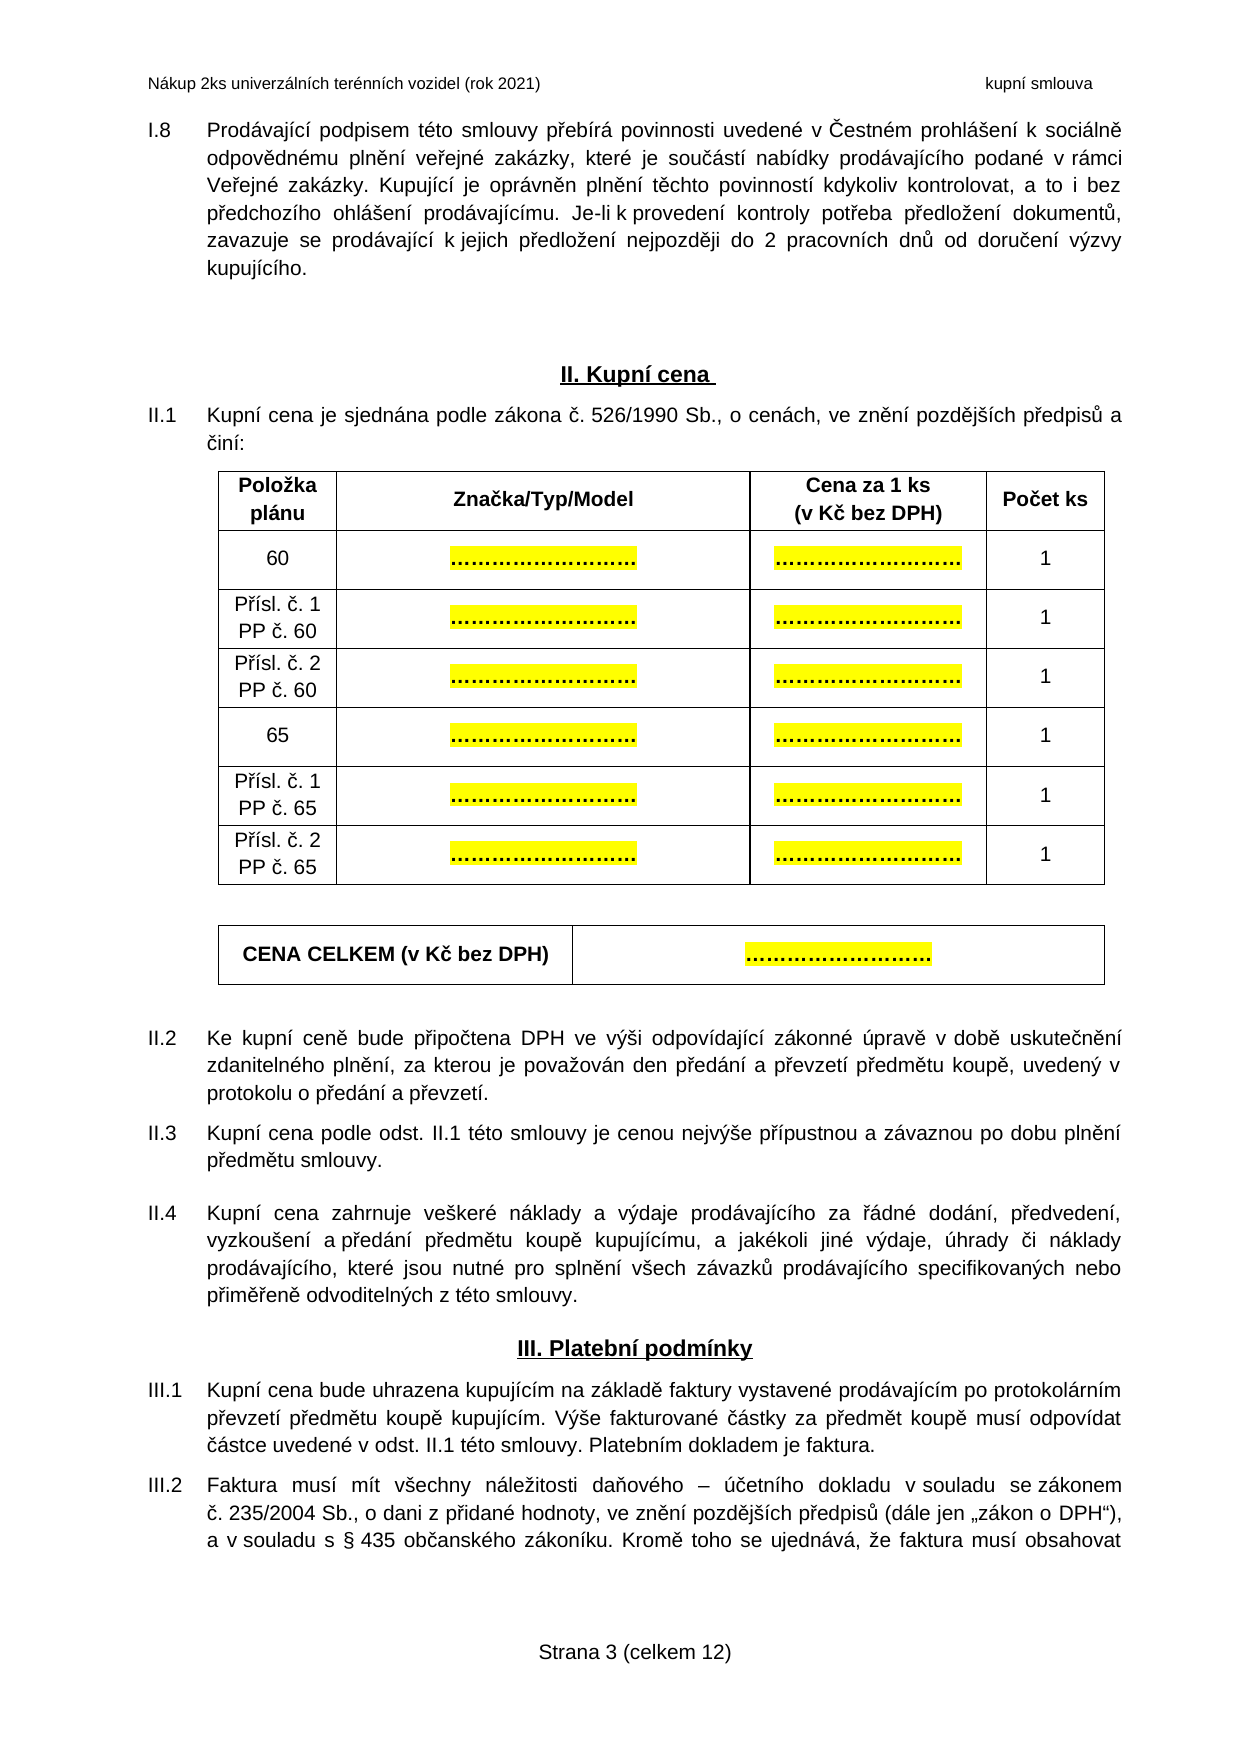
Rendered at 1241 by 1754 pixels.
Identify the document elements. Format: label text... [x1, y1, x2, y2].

table_cell ……………………… [337, 649, 749, 707]
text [148, 1473, 1122, 1552]
table_cell 1 [987, 590, 1104, 648]
text Kupní cena [148, 361, 1122, 387]
table_cell Přísl. č. 2 PP č. 60 [219, 649, 336, 707]
text Kupní cena zahrnuje veškeré náklady a výdaje prodávajícího za řádné dodání, předvedení, vyzkoušení a předání předmětu koupě kupujícímu, a jakékoli jiné výdaje, úhrady či náklady prodávajícího, které jsou nutné pro splnění všech závazků prodávajícího specifikovaných nebo přiměřeně odvoditelných z této smlouvy. [148, 1200, 1122, 1307]
table_cell ……………………… [751, 767, 986, 825]
table_cell Přísl. č. 1 PP č. 65 [219, 767, 336, 825]
table_header Značka/Typ/Model [337, 472, 749, 530]
table_header CENA CELKEM (v Kč bez DPH) [219, 926, 572, 984]
table_cell ……………………… [751, 531, 986, 589]
text Platební podmínky [148, 1335, 1122, 1362]
table_cell Přísl. č. 1 PP č. 60 [219, 590, 336, 648]
table_cell ……………………… [751, 649, 986, 707]
table_cell ……………………… [751, 708, 986, 766]
table_cell ……………………… [751, 826, 986, 884]
table_cell 1 [987, 649, 1104, 707]
table_cell ……………………… [337, 531, 749, 589]
table_cell 1 [987, 826, 1104, 884]
table_cell ……………………… [337, 708, 749, 766]
table_header ……………………… [573, 926, 1104, 984]
table_cell ……………………… [751, 590, 986, 648]
table_cell ……………………… [337, 590, 749, 648]
table_cell 1 [987, 767, 1104, 825]
text Kupní cena podle odst. 2.1 této smlouvy je cenou nejvýše přípustnou a závaznou po dobu plnění předmětu smlouvy. [148, 1120, 1122, 1172]
table_cell 65 [219, 708, 336, 766]
table_header Počet ks [987, 472, 1104, 530]
table_header Cena za 1 ks (v Kč bez DPH) [751, 472, 986, 530]
table_cell ……………………… [337, 767, 749, 825]
text Prodávající podpisem této smlouvy přebírá povinnosti uvedené v Čestném prohlášení k sociálně odpovědnému plnění veřejné zakázky, které je součástí nabídky prodávajícího podané v rámci Veřejné zakázky. Kupující je oprávněn plnění těchto povinností kdykoliv kontrolovat, a to i bez předchozího ohlášení prodávajícímu. Je-li k provedení kontroly potřeba předložení dokumentů, zavazuje se prodávající k jejich předložení nejpozději do 2 pracovních dnů od doručení výzvy kupujícího. [148, 118, 1122, 279]
table_header Položka plánu [219, 472, 336, 530]
text Kupní cena je sjednána podle zákona č. 526/1990 Sb., o cenách, ve znění pozdějších předpisů a činí: [148, 403, 1122, 455]
text Ke kupní ceně bude připočtena DPH ve výši odpovídající zákonné úpravě v době uskutečnění zdanitelného plnění, za kterou je považován den předání a převzetí předmětu koupě, uvedený v protokolu o předání a převzetí. [148, 1025, 1122, 1104]
table_cell Přísl. č. 2 PP č. 65 [219, 826, 336, 884]
table_cell 1 [987, 531, 1104, 589]
text Kupní cena bude uhrazena kupujícím na základě faktury vystavené prodávajícím po protokolárním převzetí předmětu koupě kupujícím. Výše fakturované částky za předmět koupě musí odpovídat částce uvedené v odst. 2.1 této smlouvy. Platebním dokladem je faktura. [148, 1378, 1122, 1457]
table_cell ……………………… [337, 826, 749, 884]
table_cell 60 [219, 531, 336, 589]
table_cell 1 [987, 708, 1104, 766]
